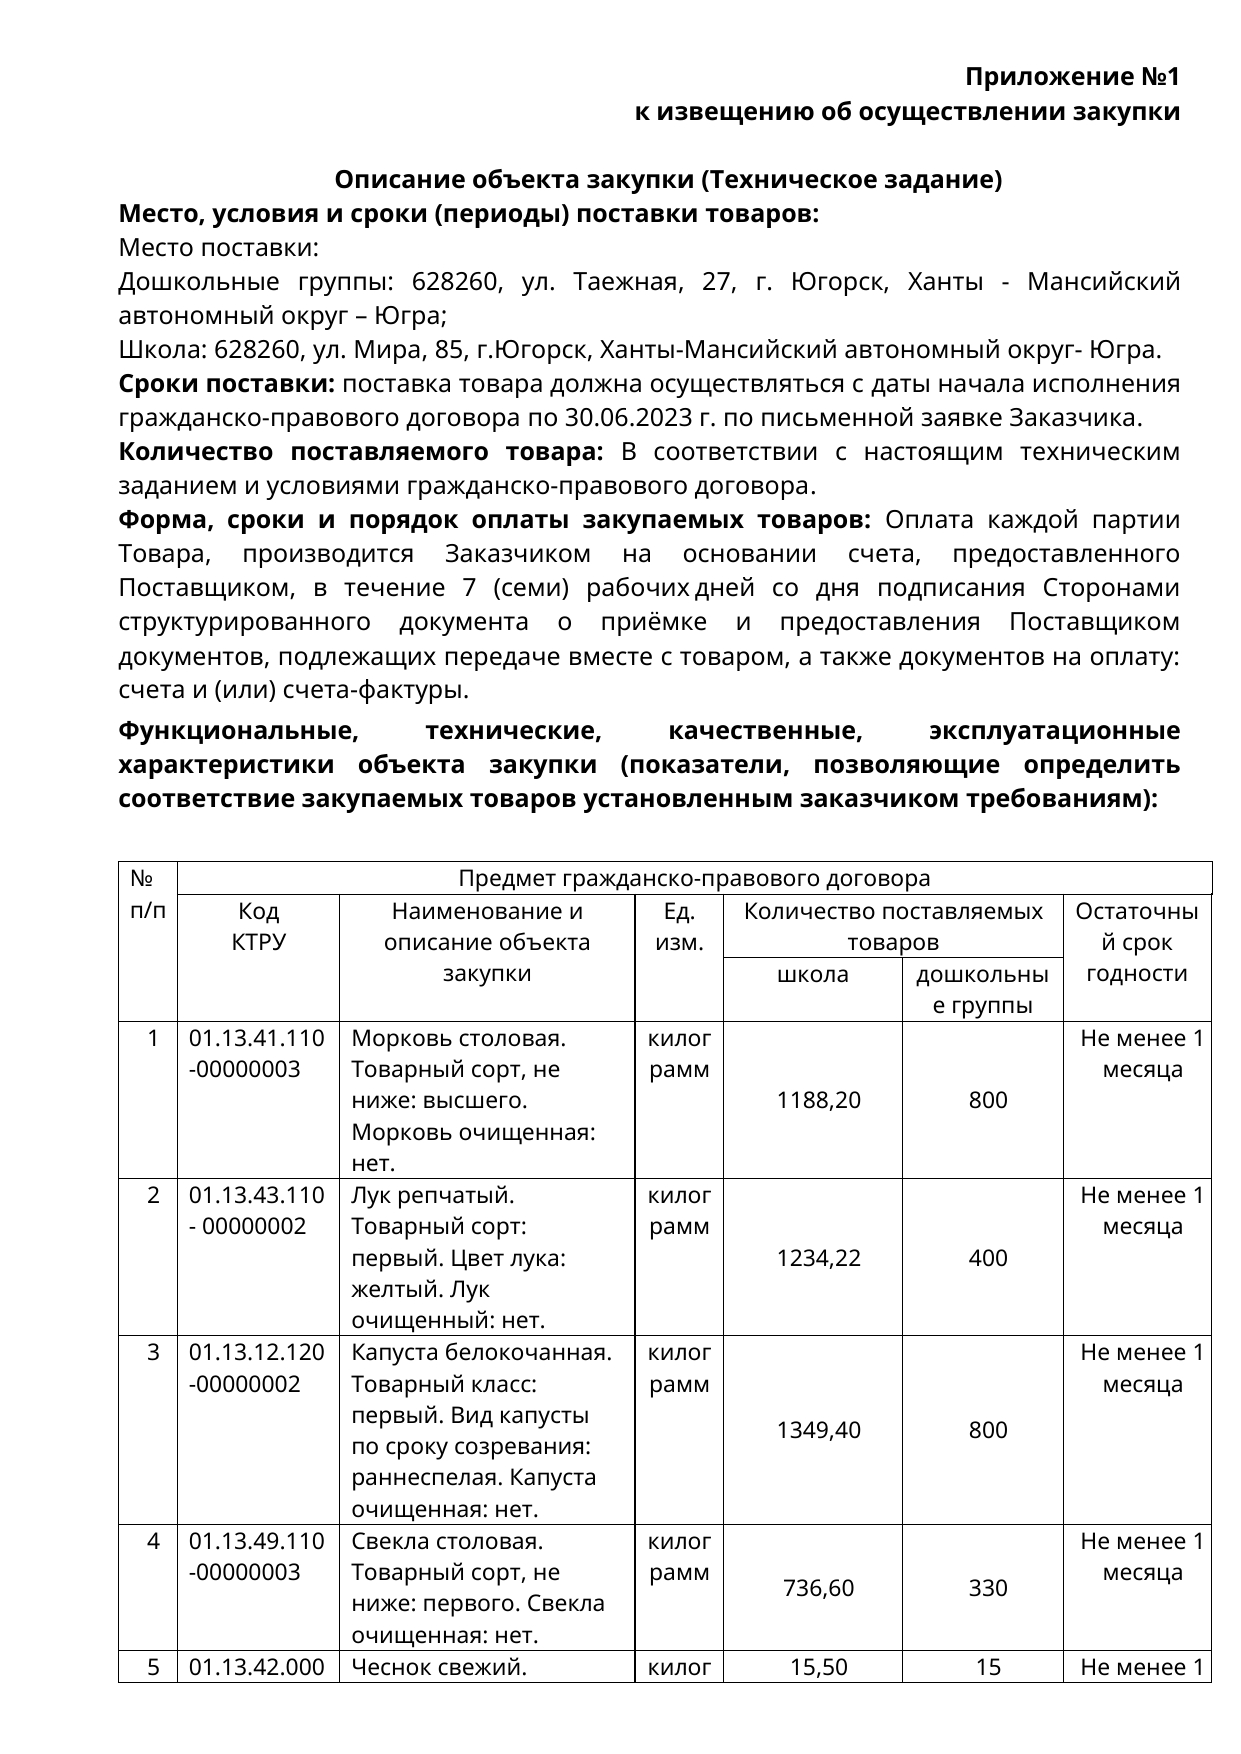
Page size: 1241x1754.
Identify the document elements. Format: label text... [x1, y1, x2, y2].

table_cell 1349,40 [724, 1336, 902, 1524]
text Школа: 628260, ул. Мира, 85, г.Югорск, Ханты-Мансийский автономный округ- Югра. [118, 332, 1181, 366]
table_cell Не менее 1 месяца [1064, 1179, 1211, 1335]
text Сроки поставки: поставка товара должна осуществляться с даты начала исполнения гражданско-правового договора по 30.06.2023 г. по письменной заявке Заказчика. [118, 366, 1181, 434]
table_cell Не менее 1 месяца [1064, 1336, 1211, 1524]
table_cell Наименование и описание объекта закупки [340, 895, 634, 1021]
table_cell 01.13.41.110-00000003 [178, 1022, 339, 1178]
table_cell Морковь столовая. Товарный сорт, не ниже: высшего. Морковь очищенная: нет. [340, 1022, 634, 1178]
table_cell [178, 1651, 339, 1682]
table_cell Остаточный срок годности [1064, 895, 1211, 1021]
table_cell Капуста белокочанная. Товарный класс: первый. Вид капусты по сроку созревания: раннеспелая. Капуста очищенная: нет. [340, 1336, 634, 1524]
table_cell 736,60 [724, 1525, 902, 1650]
table_cell килограмм [636, 1179, 723, 1335]
table_cell 1188,20 [724, 1022, 902, 1178]
text Дошкольные группы: 628260, ул. Таежная, 27, г. Югорск, Ханты - Мансийский автономный округ – Югра; [118, 263, 1181, 332]
text Место поставки: [118, 229, 1181, 263]
table_cell 1234,22 [724, 1179, 902, 1335]
text Описание объекта закупки (Техническое задание) [156, 161, 1181, 195]
table_cell 01.13.43.110- 00000002 [178, 1179, 339, 1335]
table_cell 4 [119, 1525, 177, 1650]
table_cell Свекла столовая. Товарный сорт, не ниже: первого. Свекла очищенная: нет. [340, 1525, 634, 1650]
table_cell Количество поставляемых товаров [724, 895, 1063, 957]
table_cell Не менее 1 месяца [1064, 1022, 1211, 1178]
table_cell 3 [119, 1336, 177, 1524]
table_cell килограмм [636, 1022, 723, 1178]
table_cell 15 [903, 1651, 1063, 1682]
text Функциональные, технические, качественные, эксплуатационные характеристики объекта закупки (показатели, позволяющие определить соответствие закупаемых товаров установленным заказчиком требованиям): [118, 712, 1181, 815]
table_cell дошкольные группы [903, 958, 1063, 1021]
table_cell 15,50 [724, 1651, 902, 1682]
table_cell 800 [903, 1336, 1063, 1524]
table_cell килограмм [636, 1525, 723, 1650]
table_cell килограмм [636, 1651, 723, 1682]
table_cell Лук репчатый. Товарный сорт: первый. Цвет лука: желтый. Лук очищенный: нет. [340, 1179, 634, 1335]
text к извещению об осуществлении закупки [118, 93, 1181, 127]
table_cell 5 [119, 1651, 177, 1682]
table_cell Не менее 1 месяца [1064, 1651, 1211, 1682]
table_cell Код КТРУ [178, 895, 339, 1021]
text Место, условия и сроки (периоды) поставки товаров: [118, 195, 1181, 229]
table_cell 01.13.12.120-00000002 [178, 1336, 339, 1524]
table_cell 2 [119, 1179, 177, 1335]
table_header № п/п [119, 862, 177, 1021]
table_cell Ед. изм. [636, 895, 723, 1021]
table_cell килограмм [636, 1336, 723, 1524]
text Форма, сроки и порядок оплаты закупаемых товаров: Оплата каждой партии Товара, производится Заказчиком на основании счета, предоставленного Поставщиком, в течение 7 (семи) рабочих дней со дня подписания Сторонами структурированного документа о приёмке и предоставления Поставщиком документов, подлежащих передаче вместе с товаром, а также документов на оплату: счета и (или) счета-фактуры. [118, 502, 1181, 706]
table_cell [340, 1651, 634, 1682]
table_cell 800 [903, 1022, 1063, 1178]
text Количество поставляемого товара: В соответствии с настоящим техническим заданием и условиями гражданско-правового договора. [118, 434, 1181, 502]
table_cell Не менее 1 месяца [1064, 1525, 1211, 1650]
table_cell 01.13.49.110-00000003 [178, 1525, 339, 1650]
table_cell 400 [903, 1179, 1063, 1335]
text Приложение №1 [118, 59, 1181, 93]
table_cell 1 [119, 1022, 177, 1178]
table_cell 330 [903, 1525, 1063, 1650]
table_cell школа [724, 958, 902, 1021]
table_header Предмет гражданско-правового договора [178, 862, 1212, 893]
